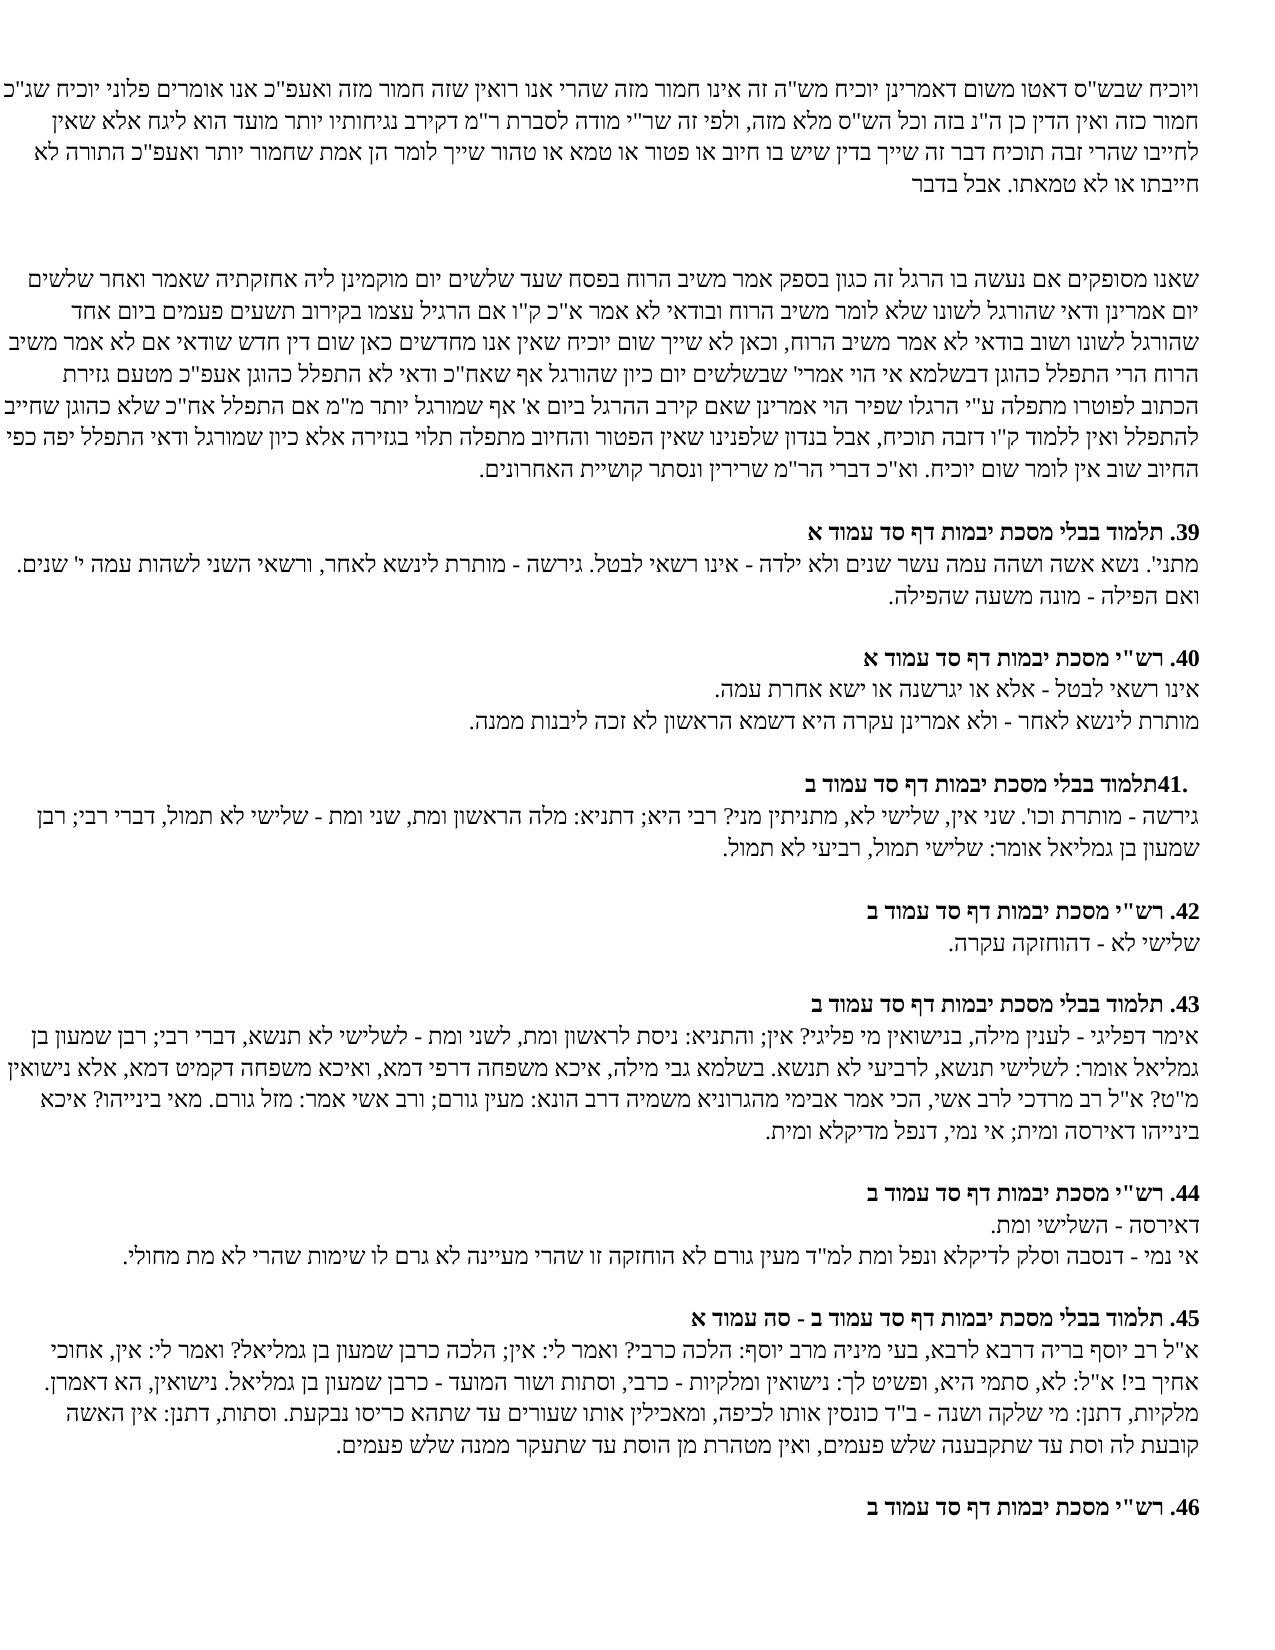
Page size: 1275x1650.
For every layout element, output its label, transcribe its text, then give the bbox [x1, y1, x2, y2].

text 42. רש"י מסכת יבמות דף סד עמוד ב [0, 897, 1200, 924]
text 40. רש"י מסכת יבמות דף סד עמוד א [0, 643, 1200, 671]
text קובעת לה וסת עד שתקבענה שלש פעמים, ואין מטהרת מן הוסת עד שתעקר ממנה שלש פעמים. [0, 1431, 1200, 1458]
text מותרת לינשא לאחר - ולא אמרינן עקרה היא דשמא הראשון לא זכה ליבנות ממנה. [0, 707, 1200, 734]
text 44. רש"י מסכת יבמות דף סד עמוד ב [0, 1179, 1200, 1207]
text דאירסה - השלישי ומת. [0, 1211, 1200, 1238]
text .41תלמוד בבלי מסכת יבמות דף סד עמוד ב [0, 770, 1200, 798]
text א"ל רב יוסף בריה דרבא לרבא, בעי מיניה מרב יוסף: הלכה כרבי? ואמר לי: אין; הלכה כרבן שמעון בן גמליאל? ואמר לי: אין, אחוכי אחיך בי! א"ל: לא, סתמי היא, ופשיט לך: נישואין ומלקיות - כרבי, וסתות ושור המועד - כרבן שמעון בן גמליאל. נישואין, הא דאמרן. מלקיות, דתנן: מי שלקה ושנה - ב"ד כונסין אותו לכיפה, ומאכילין אותו שעורים עד שתהא כריסו נבקעת. וסתות, דתנן: אין האשה [0, 1336, 1200, 1427]
text אימר דפליגי - לענין מילה, בנישואין מי פליגי? אין; והתניא: ניסת לראשון ומת, לשני ומת - לשלישי לא תנשא, דברי רבי; רבן שמעון בן גמליאל אומר: לשלישי תנשא, לרביעי לא תנשא. בשלמא גבי מילה, איכא משפחה דרפי דמא, ואיכא משפחה דקמיט דמא, אלא נישואין מ"ט? א"ל רב מרדכי לרב אשי, הכי אמר אבימי מהגרוניא משמיה דרב הונא: מעין גורם; ורב אשי אמר: מזל גורם. מאי בינייהו? איכא בינייהו דאירסה ומית; אי נמי, דנפל מדיקלא ומית. [0, 1022, 1200, 1145]
text 45. תלמוד בבלי מסכת יבמות דף סד עמוד ב - סה עמוד א [0, 1304, 1200, 1332]
text שאנו מסופקים אם נעשה בו הרגל זה כגון בספק אמר משיב הרוח בפסח שעד שלשים יום מוקמינן ליה אחזקתיה שאמר ואחר שלשים יום אמרינן ודאי שהורגל לשונו שלא לומר משיב הרוח ובודאי לא אמר א"כ ק"ו אם הרגיל עצמו בקירוב תשעים פעמים ביום אחד שהורגל לשונו ושוב בודאי לא אמר משיב הרוח, וכאן לא שייך שום יוכיח שאין אנו מחדשים כאן שום דין חדש שודאי אם לא אמר משיב הרוח הרי התפלל כהוגן דבשלמא אי הוי אמרי' שבשלשים יום כיון שהורגל אף שאח"כ ודאי לא התפלל כהוגן אעפ"כ מטעם גזירת הכתוב לפוטרו מתפלה ע"י הרגלו שפיר הוי אמרינן שאם קירב ההרגל ביום א' אף שמורגל יותר מ"מ אם התפלל אח"כ שלא כהוגן שחייב להתפלל ואין ללמוד ק"ו דזבה תוכיח, אבל בנדון שלפנינו שאין הפטור והחיוב מתפלה תלוי בגזירה אלא כיון שמורגל ודאי התפלל יפה כפי החיוב שוב אין לומר שום יוכיח. וא"כ דברי הר"מ שרירין ונסתר קושיית האחרונים. [0, 265, 1200, 483]
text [0, 75, 1200, 198]
text 46. רש"י מסכת יבמות דף סד עמוד ב [0, 1493, 1200, 1520]
text שלישי לא - דהוחזקה עקרה. [0, 928, 1200, 956]
text אי נמי - דנסבה וסלק לדיקלא ונפל ומת למ"ד מעין גורם לא הוחזקה זו שהרי מעיינה לא גרם לו שימות שהרי לא מת מחולי. [0, 1242, 1200, 1270]
text אינו רשאי לבטל - אלא או יגרשנה או ישא אחרת עמה. [0, 675, 1200, 703]
text גירשה - מותרת וכו'. שני אין, שלישי לא, מתניתין מני? רבי היא; דתניא: מלה הראשון ומת, שני ומת - שלישי לא תמול, דברי רבי; רבן שמעון בן גמליאל אומר: שלישי תמול, רביעי לא תמול. [0, 802, 1200, 861]
text 43. תלמוד בבלי מסכת יבמות דף סד עמוד ב [0, 990, 1200, 1018]
text מתני'. נשא אשה ושהה עמה עשר שנים ולא ילדה - אינו רשאי לבטל. גירשה - מותרת לינשא לאחר, ורשאי השני לשהות עמה י' שנים. ואם הפילה - מונה משעה שהפילה. [0, 550, 1200, 609]
text 39. תלמוד בבלי מסכת יבמות דף סד עמוד א [0, 518, 1200, 546]
